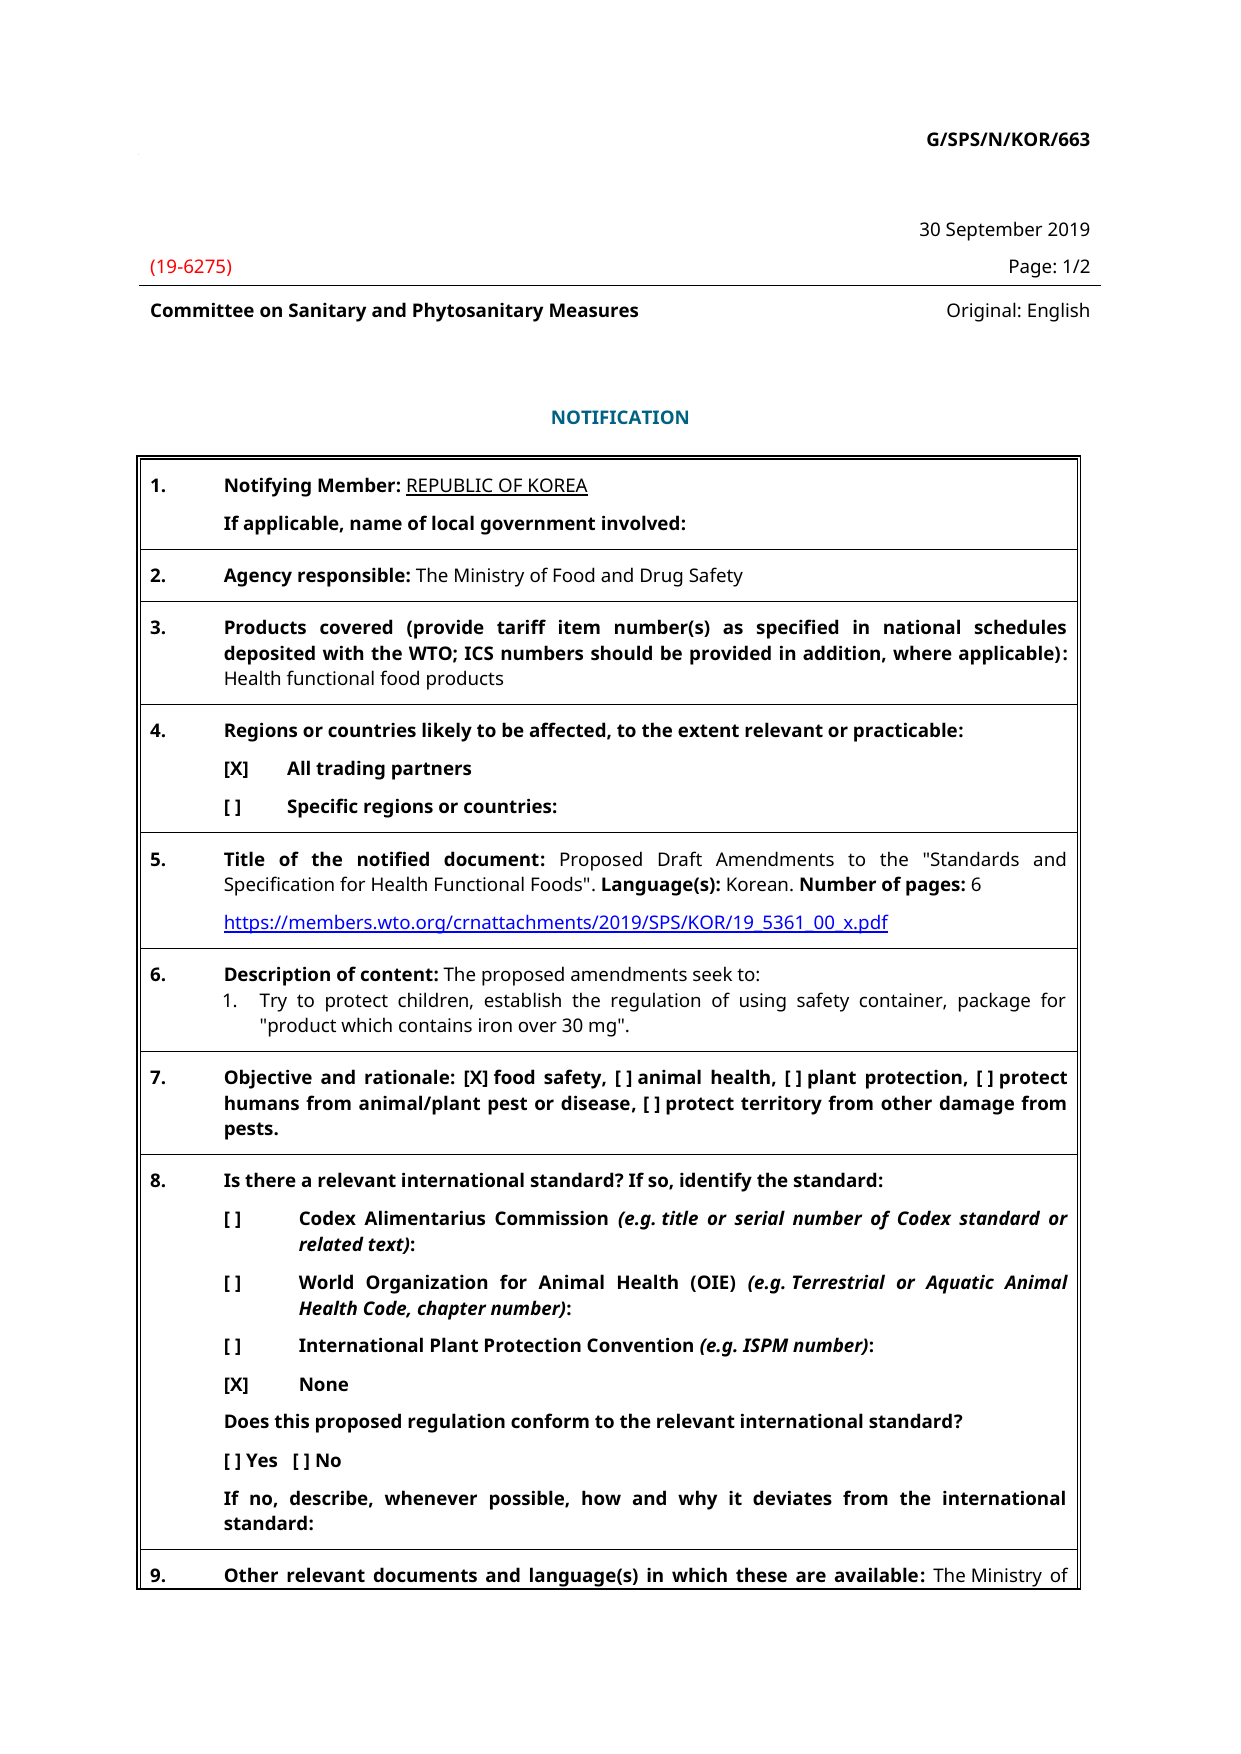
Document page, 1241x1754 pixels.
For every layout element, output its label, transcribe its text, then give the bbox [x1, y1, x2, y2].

table_header 1. [141, 460, 212, 548]
table_cell Products covered (provide tariff item number(s) as specified in national schedules deposited with the WTO; ICS numbers should be provided in addition, where applicable): Health functional food products [212, 602, 1077, 704]
table_cell 2. [141, 550, 212, 601]
table_cell 4. [141, 705, 212, 832]
table_cell 5. [141, 833, 212, 947]
table_cell 6. [141, 949, 212, 1051]
table_cell Objective and rationale: [X] food safety, [ ] animal health, [ ] plant protection, [ ] protect humans from animal/plant pest or disease, [ ] protect territory from other damage from pests. [212, 1052, 1077, 1154]
table_cell Title of the notified document: Proposed Draft Amendments to the "Standards and Specification for Health Functional Foods". Language(s): Korean. Number of pages: 6 https://members.wto.org/crnattachments/2019/SPS/KOR/19_5361_00_x.pdf [212, 833, 1077, 947]
table_cell Description of content: The proposed amendments seek to: Try to protect children, establish the regulation of using safety container, package for "product which contains iron over 30 mg". [212, 949, 1077, 1051]
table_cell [212, 1550, 1077, 1588]
title NOTIFICATION [150, 405, 1090, 430]
table_cell Agency responsible: The Ministry of Food and Drug Safety [212, 550, 1077, 601]
table_cell Is there a relevant international standard? If so, identify the standard: [ ] Codex Alimentarius Commission (e.g. title or serial number of Codex standard or related text): [ ] World Organization for Animal Health (OIE) (e.g. Terrestrial or Aquatic Animal Health Code, chapter number): [ ] International Plant Protection Convention (e.g. ISPM number): [X] None Does this proposed regulation conform to the relevant international standard? [ ] Yes [ ] No If no, describe, whenever possible, how and why it deviates from the international standard: [212, 1155, 1077, 1548]
table_cell 8. [141, 1155, 212, 1548]
table_cell Regions or countries likely to be affected, to the extent relevant or practicable: [X] All trading partners [ ] Specific regions or countries: [212, 705, 1077, 832]
table_cell 9. [141, 1550, 212, 1588]
table_cell 7. [141, 1052, 212, 1154]
table_header Notifying Member: Republic of Korea If applicable, name of local government involved: [212, 460, 1077, 548]
table_cell 3. [141, 602, 212, 704]
